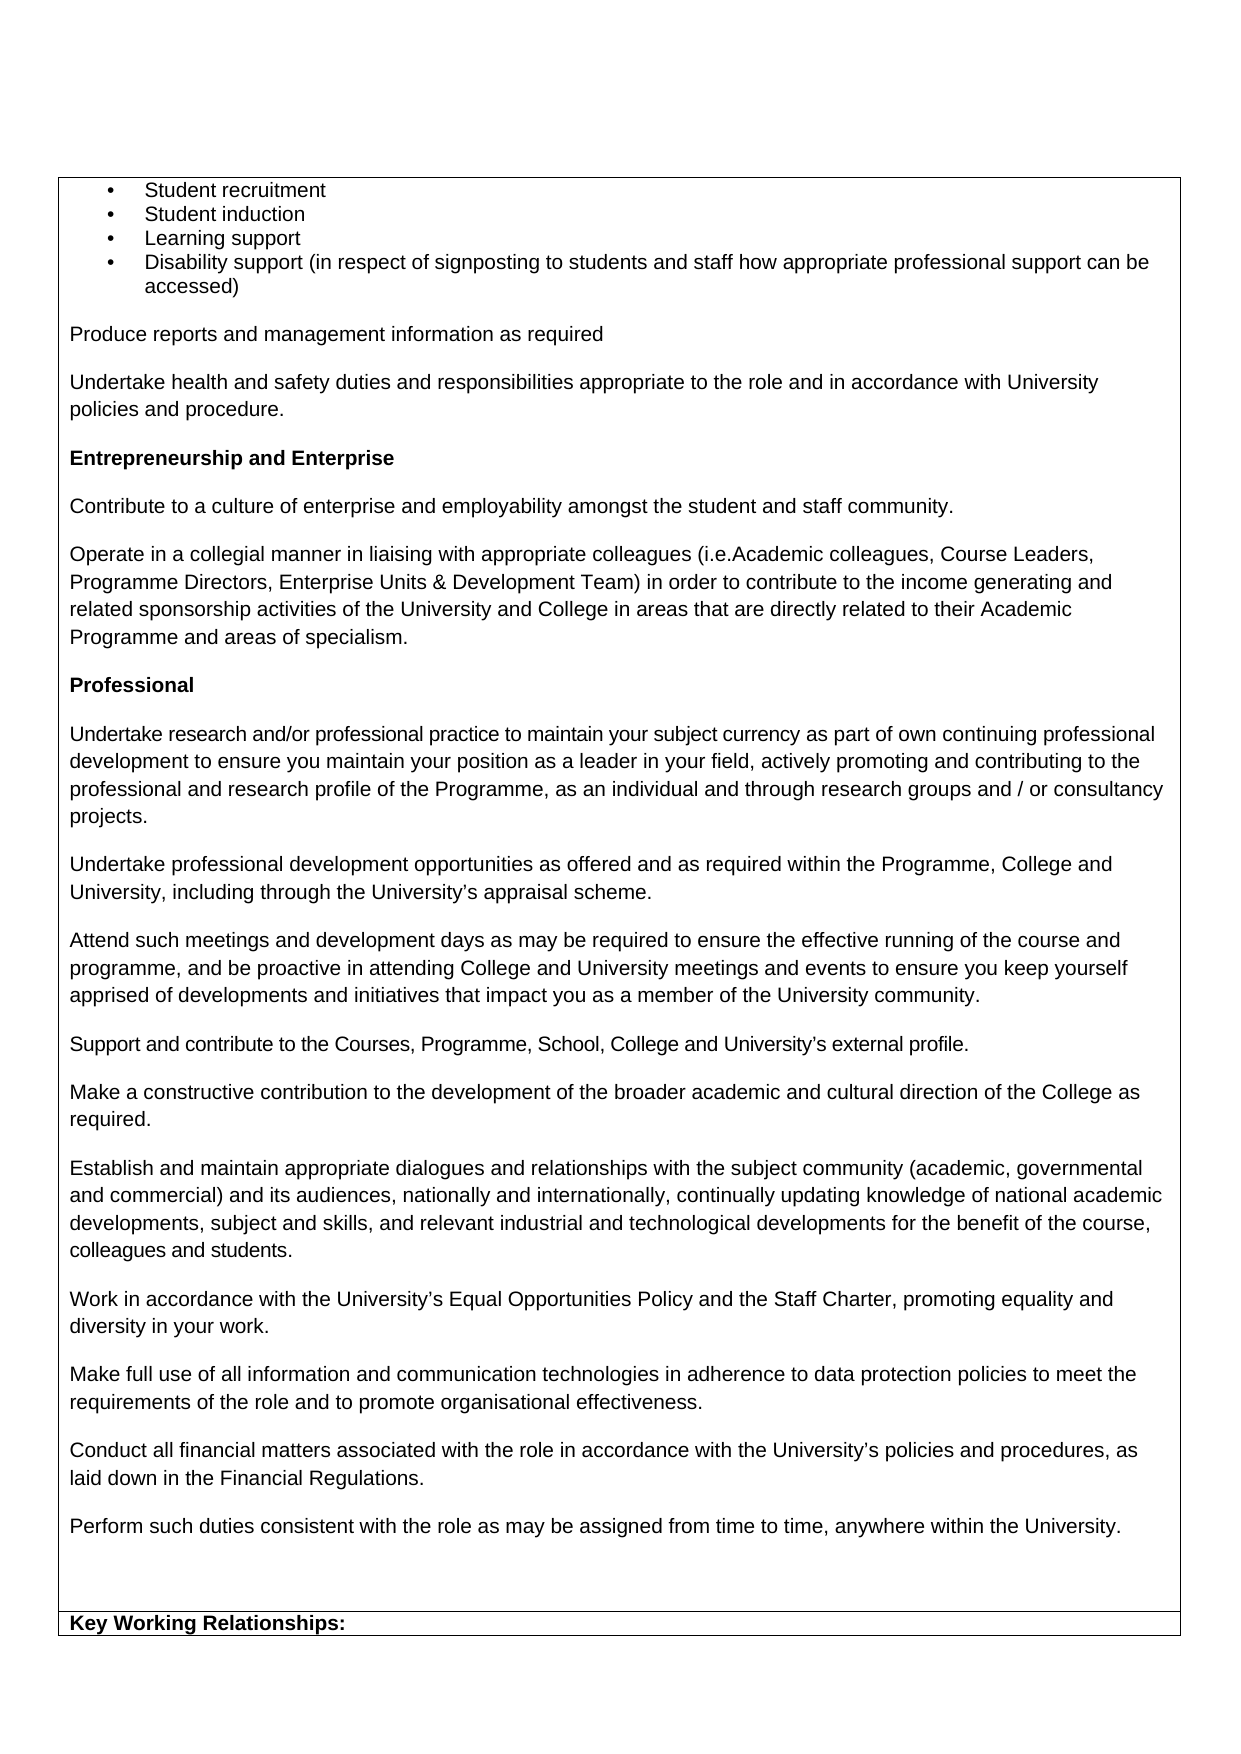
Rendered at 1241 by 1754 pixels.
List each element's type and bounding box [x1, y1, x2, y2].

table_cell [59, 1612, 1180, 1635]
table_cell [59, 178, 1180, 1611]
